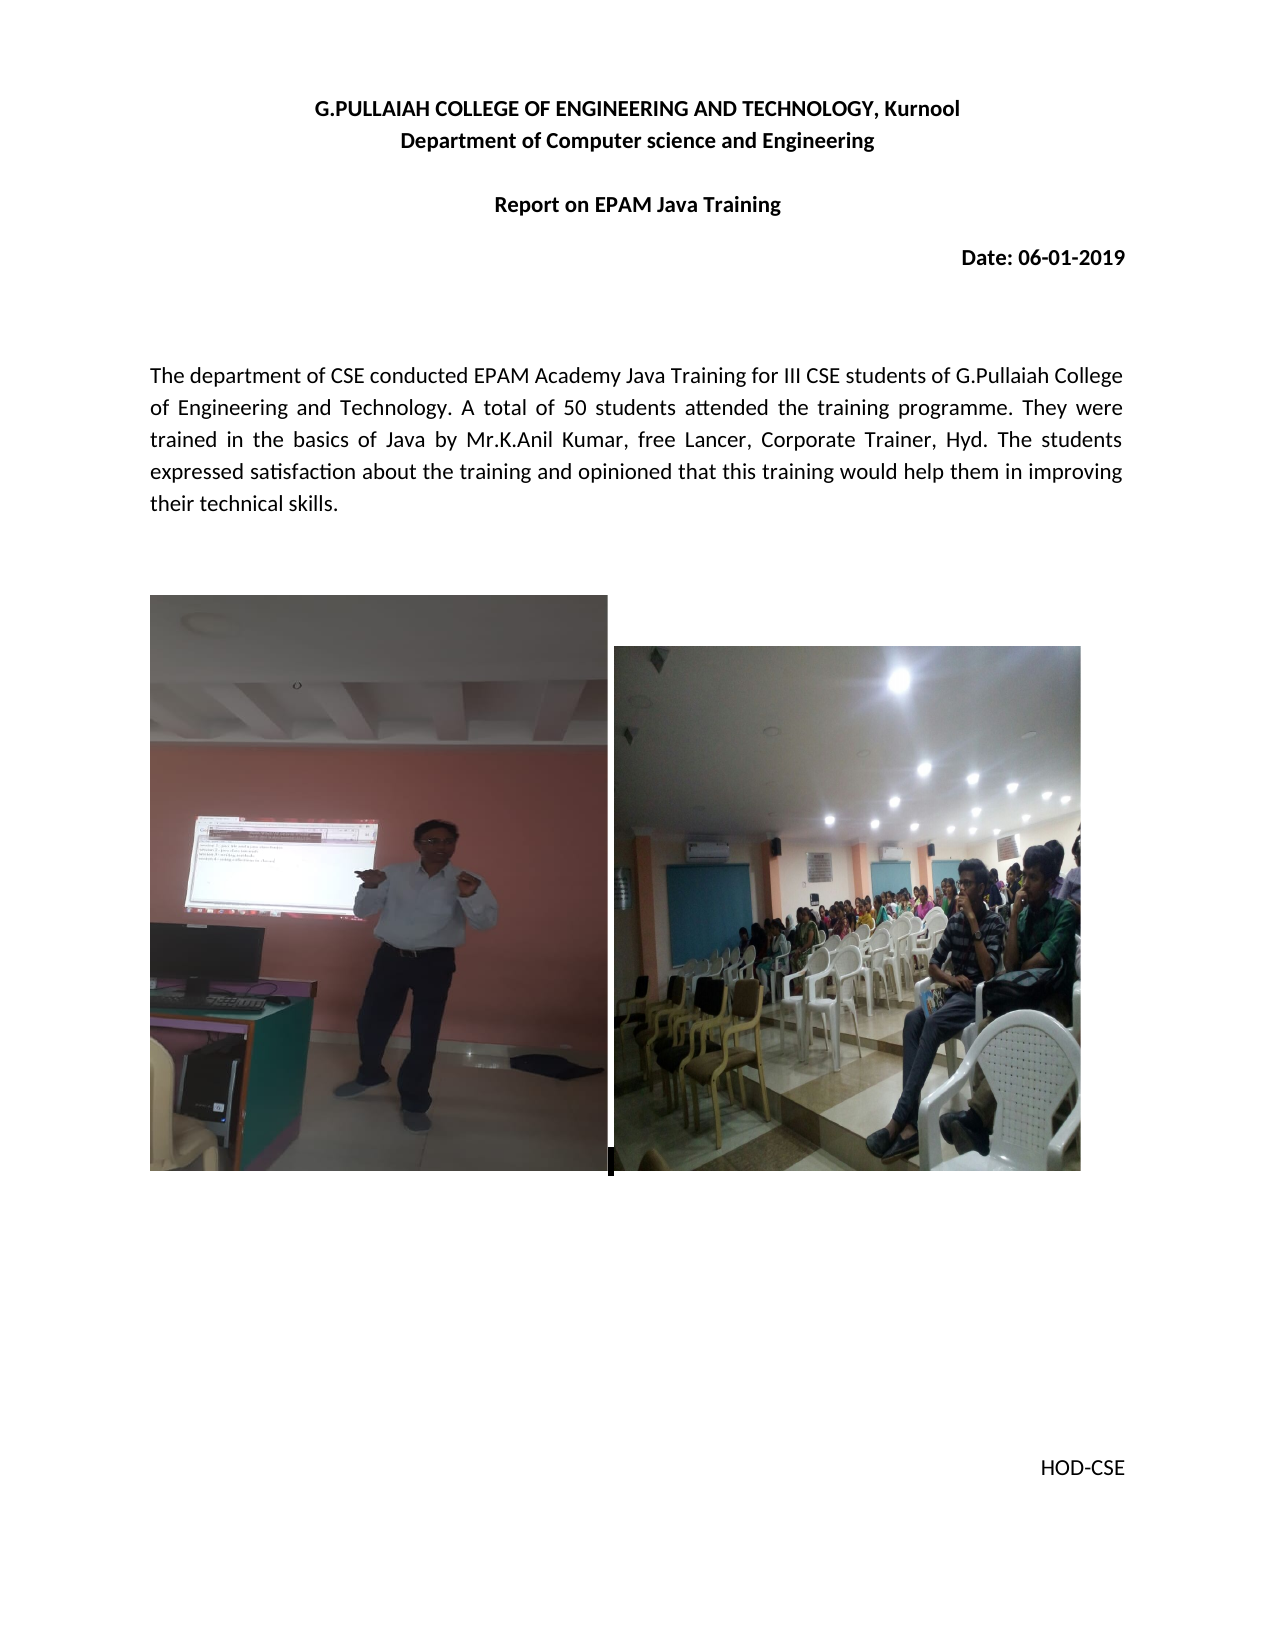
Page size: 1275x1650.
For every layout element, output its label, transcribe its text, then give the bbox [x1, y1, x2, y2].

text Department of Computer science and Engineering [150, 126, 1125, 154]
picture [150, 595, 608, 1171]
text The department of CSE conducted EPAM Academy Java Training for III CSE students of G.Pullaiah College of Engineering and Technology. A total of 50 students attended the training programme. They were trained in the basics of Java by Mr.K.Anil Kumar, free Lancer, Corporate Trainer, Hyd. The students expressed satisfaction about the training and opinioned that this training would help them in improving their technical skills. [150, 361, 1125, 517]
text Report on EPAM Java Training [150, 190, 1125, 218]
text Date: 06-01-2019 [150, 243, 1125, 271]
text HOD-CSE [150, 1453, 1125, 1481]
picture [614, 646, 1081, 1171]
text G.PULLAIAH COLLEGE OF ENGINEERING AND TECHNOLOGY, Kurnool [150, 94, 1125, 122]
